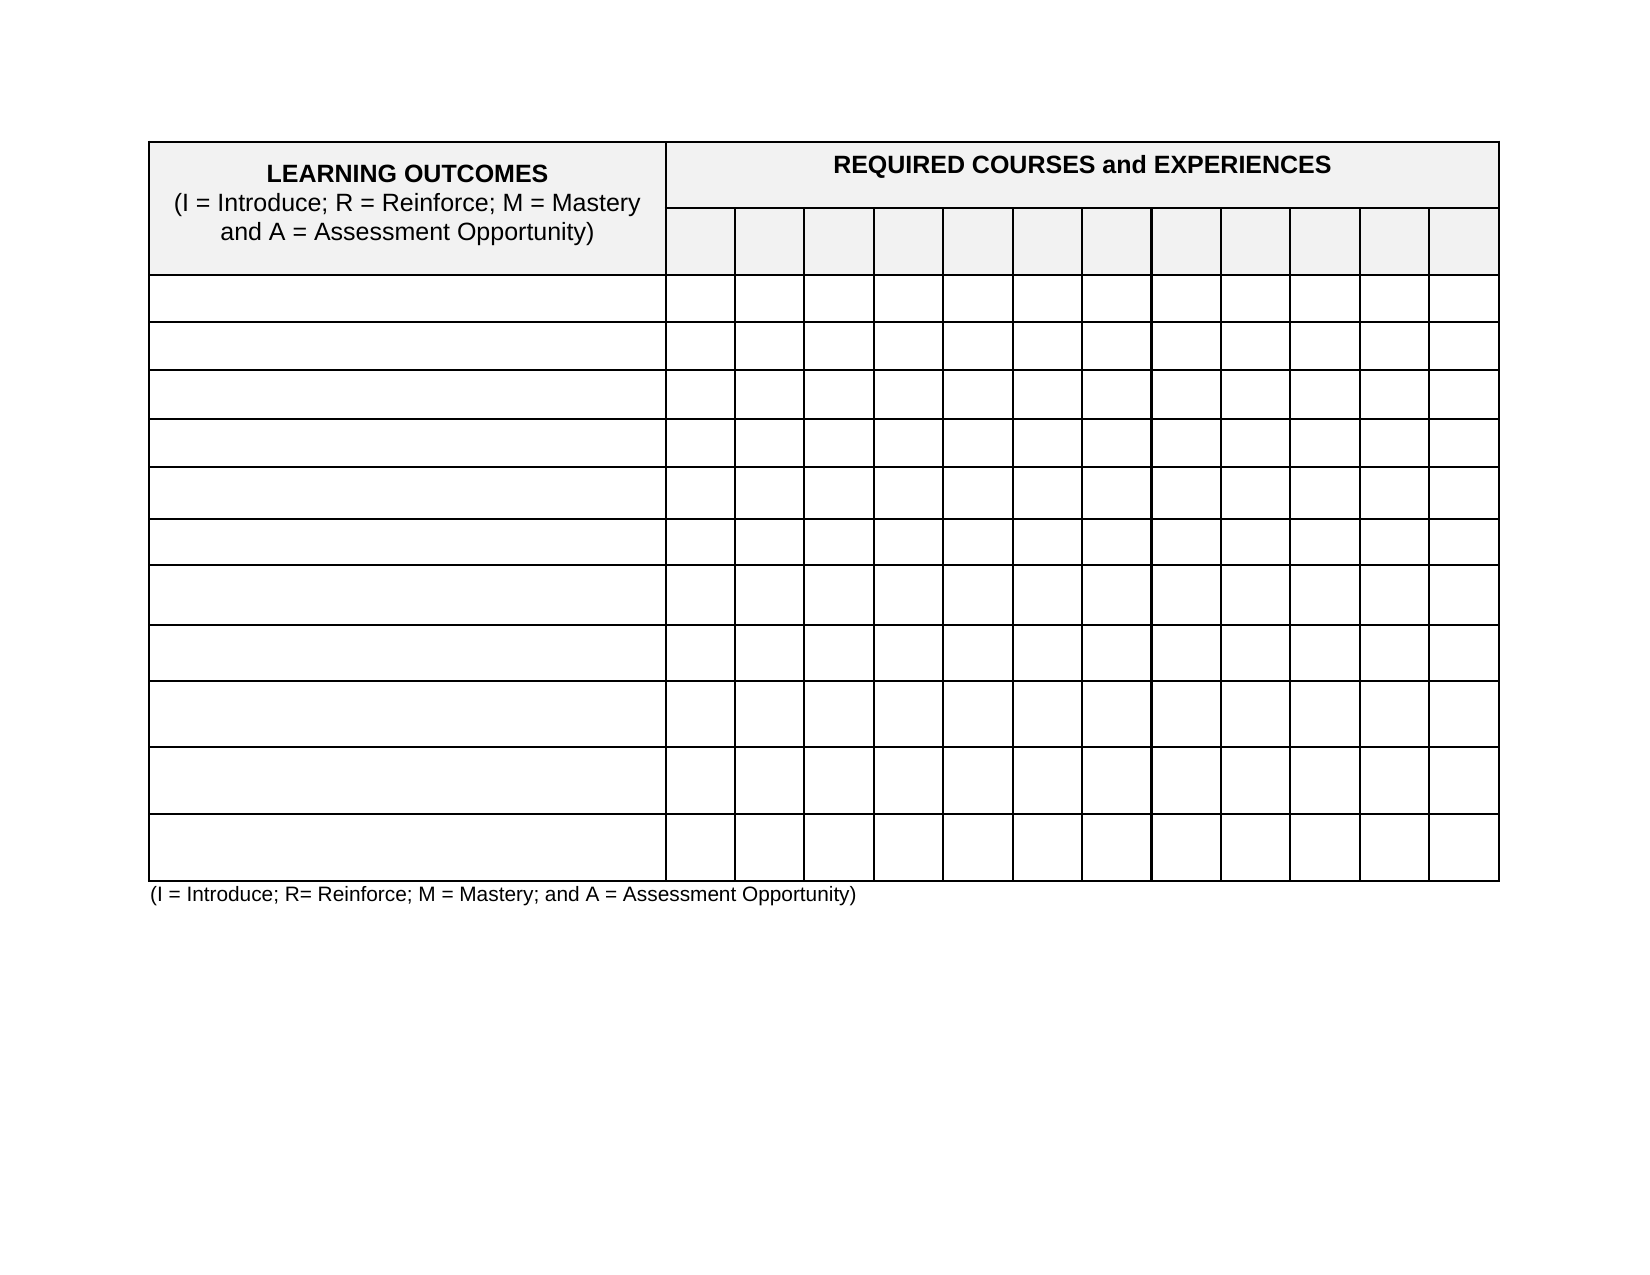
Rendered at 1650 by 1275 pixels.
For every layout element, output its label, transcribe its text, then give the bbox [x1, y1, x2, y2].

table_cell [1361, 420, 1428, 466]
table_cell [667, 276, 734, 321]
table_cell [1430, 276, 1498, 321]
table_cell [1083, 276, 1150, 321]
table_cell [667, 520, 734, 564]
table_cell [736, 420, 803, 466]
table_cell [944, 748, 1012, 813]
table_cell [944, 371, 1012, 418]
table_cell [1014, 626, 1081, 679]
table_cell [1361, 626, 1428, 679]
table_cell [150, 420, 665, 466]
table_cell [875, 626, 942, 679]
table_cell [150, 626, 665, 679]
table_cell [1083, 420, 1150, 466]
table_cell [1222, 682, 1289, 746]
table_cell [1014, 566, 1081, 623]
table_cell [150, 815, 665, 879]
table_cell [1153, 209, 1220, 274]
table_cell [875, 420, 942, 466]
table_cell [1430, 682, 1498, 746]
table_cell [944, 682, 1012, 746]
table_cell [875, 682, 942, 746]
table_cell [1014, 323, 1081, 369]
table_cell [944, 566, 1012, 623]
table_cell [150, 748, 665, 813]
table_cell [1083, 209, 1150, 274]
table_cell [1222, 566, 1289, 623]
table_cell [1222, 420, 1289, 466]
table_cell [1014, 815, 1081, 879]
table_cell [1222, 626, 1289, 679]
table_cell [875, 566, 942, 623]
table_cell [1430, 209, 1498, 274]
table_cell [1430, 420, 1498, 466]
table_cell [1083, 323, 1150, 369]
table_cell [736, 209, 803, 274]
table_cell [667, 323, 734, 369]
table_cell [1361, 371, 1428, 418]
table_cell [1291, 276, 1359, 321]
table_cell [805, 209, 873, 274]
table_cell [1153, 566, 1220, 623]
table_cell [1430, 626, 1498, 679]
table_cell [667, 626, 734, 679]
table_header REQUIRED COURSES and EXPERIENCES [667, 143, 1498, 207]
table_cell [736, 276, 803, 321]
table_cell [1014, 371, 1081, 418]
table_cell [1153, 748, 1220, 813]
table_cell [1291, 566, 1359, 623]
table_cell [736, 520, 803, 564]
table_cell [1083, 815, 1150, 879]
table_cell [667, 815, 734, 879]
table_cell [1291, 815, 1359, 879]
table_cell [1014, 748, 1081, 813]
table_cell [1014, 468, 1081, 518]
table_cell [1222, 815, 1289, 879]
table_cell [1083, 682, 1150, 746]
table_cell [1291, 626, 1359, 679]
table_cell [805, 371, 873, 418]
table_cell [1291, 748, 1359, 813]
table_cell [1083, 371, 1150, 418]
table_cell [667, 420, 734, 466]
table_cell [150, 371, 665, 418]
table_cell [875, 209, 942, 274]
table_cell [1222, 468, 1289, 518]
table_cell [1361, 815, 1428, 879]
table_cell [805, 682, 873, 746]
table_cell [667, 748, 734, 813]
table_cell [1014, 682, 1081, 746]
table_cell [1222, 520, 1289, 564]
table_cell [1291, 371, 1359, 418]
table_cell [875, 276, 942, 321]
table_cell [805, 626, 873, 679]
table_cell [805, 748, 873, 813]
table_cell [805, 468, 873, 518]
table_cell [1430, 815, 1498, 879]
table_cell [1153, 371, 1220, 418]
table_cell [875, 748, 942, 813]
table_cell [1430, 520, 1498, 564]
table_cell [1153, 420, 1220, 466]
table_cell [875, 468, 942, 518]
table_cell [1291, 209, 1359, 274]
text (I = Introduce; R= Reinforce; M = Mastery; and A = Assessment Opportunity) [150, 882, 1500, 906]
table_cell [150, 468, 665, 518]
table_cell [1153, 815, 1220, 879]
table_cell [667, 371, 734, 418]
table_cell [150, 682, 665, 746]
table_cell [805, 566, 873, 623]
table_cell [1083, 520, 1150, 564]
table_cell [805, 276, 873, 321]
table_cell [944, 276, 1012, 321]
table_cell [1153, 276, 1220, 321]
table_cell [1361, 276, 1428, 321]
table_cell [944, 626, 1012, 679]
table_cell [736, 682, 803, 746]
table_cell [1291, 323, 1359, 369]
table_cell [1083, 626, 1150, 679]
table_cell [1014, 276, 1081, 321]
table_cell [1153, 682, 1220, 746]
table_cell [1361, 468, 1428, 518]
table_cell [1361, 323, 1428, 369]
table_cell [1361, 520, 1428, 564]
table_cell [667, 566, 734, 623]
table_cell [1083, 468, 1150, 518]
table_cell [736, 566, 803, 623]
table_cell [1222, 323, 1289, 369]
table_cell [944, 815, 1012, 879]
table_cell [150, 520, 665, 564]
table_cell [1361, 209, 1428, 274]
table_cell [1083, 748, 1150, 813]
table_cell [1153, 323, 1220, 369]
table_cell [1222, 276, 1289, 321]
table_cell [805, 520, 873, 564]
table_cell [150, 566, 665, 623]
table_cell [944, 420, 1012, 466]
table_cell [1291, 682, 1359, 746]
table_cell [1014, 520, 1081, 564]
table_cell [1430, 566, 1498, 623]
table_cell [1430, 323, 1498, 369]
table_cell [1014, 420, 1081, 466]
table_cell [1291, 468, 1359, 518]
table_cell [1014, 209, 1081, 274]
table_cell [805, 420, 873, 466]
table_cell [1222, 209, 1289, 274]
table_cell [1291, 520, 1359, 564]
table_cell [667, 209, 734, 274]
table_cell [1222, 371, 1289, 418]
table_cell [944, 323, 1012, 369]
table_cell [736, 815, 803, 879]
table_cell [736, 748, 803, 813]
table_cell [1430, 468, 1498, 518]
table_cell [736, 323, 803, 369]
table_cell [805, 323, 873, 369]
table_cell [736, 468, 803, 518]
table_cell [1361, 566, 1428, 623]
table_cell [667, 468, 734, 518]
table_cell [1291, 420, 1359, 466]
table_cell [1430, 748, 1498, 813]
table_cell [1222, 748, 1289, 813]
table_cell [1153, 626, 1220, 679]
table_cell [736, 371, 803, 418]
table_cell [875, 371, 942, 418]
table_cell [667, 682, 734, 746]
table_cell [150, 323, 665, 369]
table_header LEARNING OUTCOMES (I = Introduce; R = Reinforce; M = Mastery and A = Assessment Opportunity) [150, 143, 665, 274]
table_cell [944, 209, 1012, 274]
table_cell [875, 815, 942, 879]
table_cell [1153, 520, 1220, 564]
table_cell [1430, 371, 1498, 418]
table_cell [944, 520, 1012, 564]
table_cell [1361, 682, 1428, 746]
table_cell [805, 815, 873, 879]
table_cell [875, 520, 942, 564]
table_cell [1083, 566, 1150, 623]
table_cell [875, 323, 942, 369]
table_cell [944, 468, 1012, 518]
table_cell [736, 626, 803, 679]
table_cell [1153, 468, 1220, 518]
table_cell [1361, 748, 1428, 813]
table_cell [150, 276, 665, 321]
